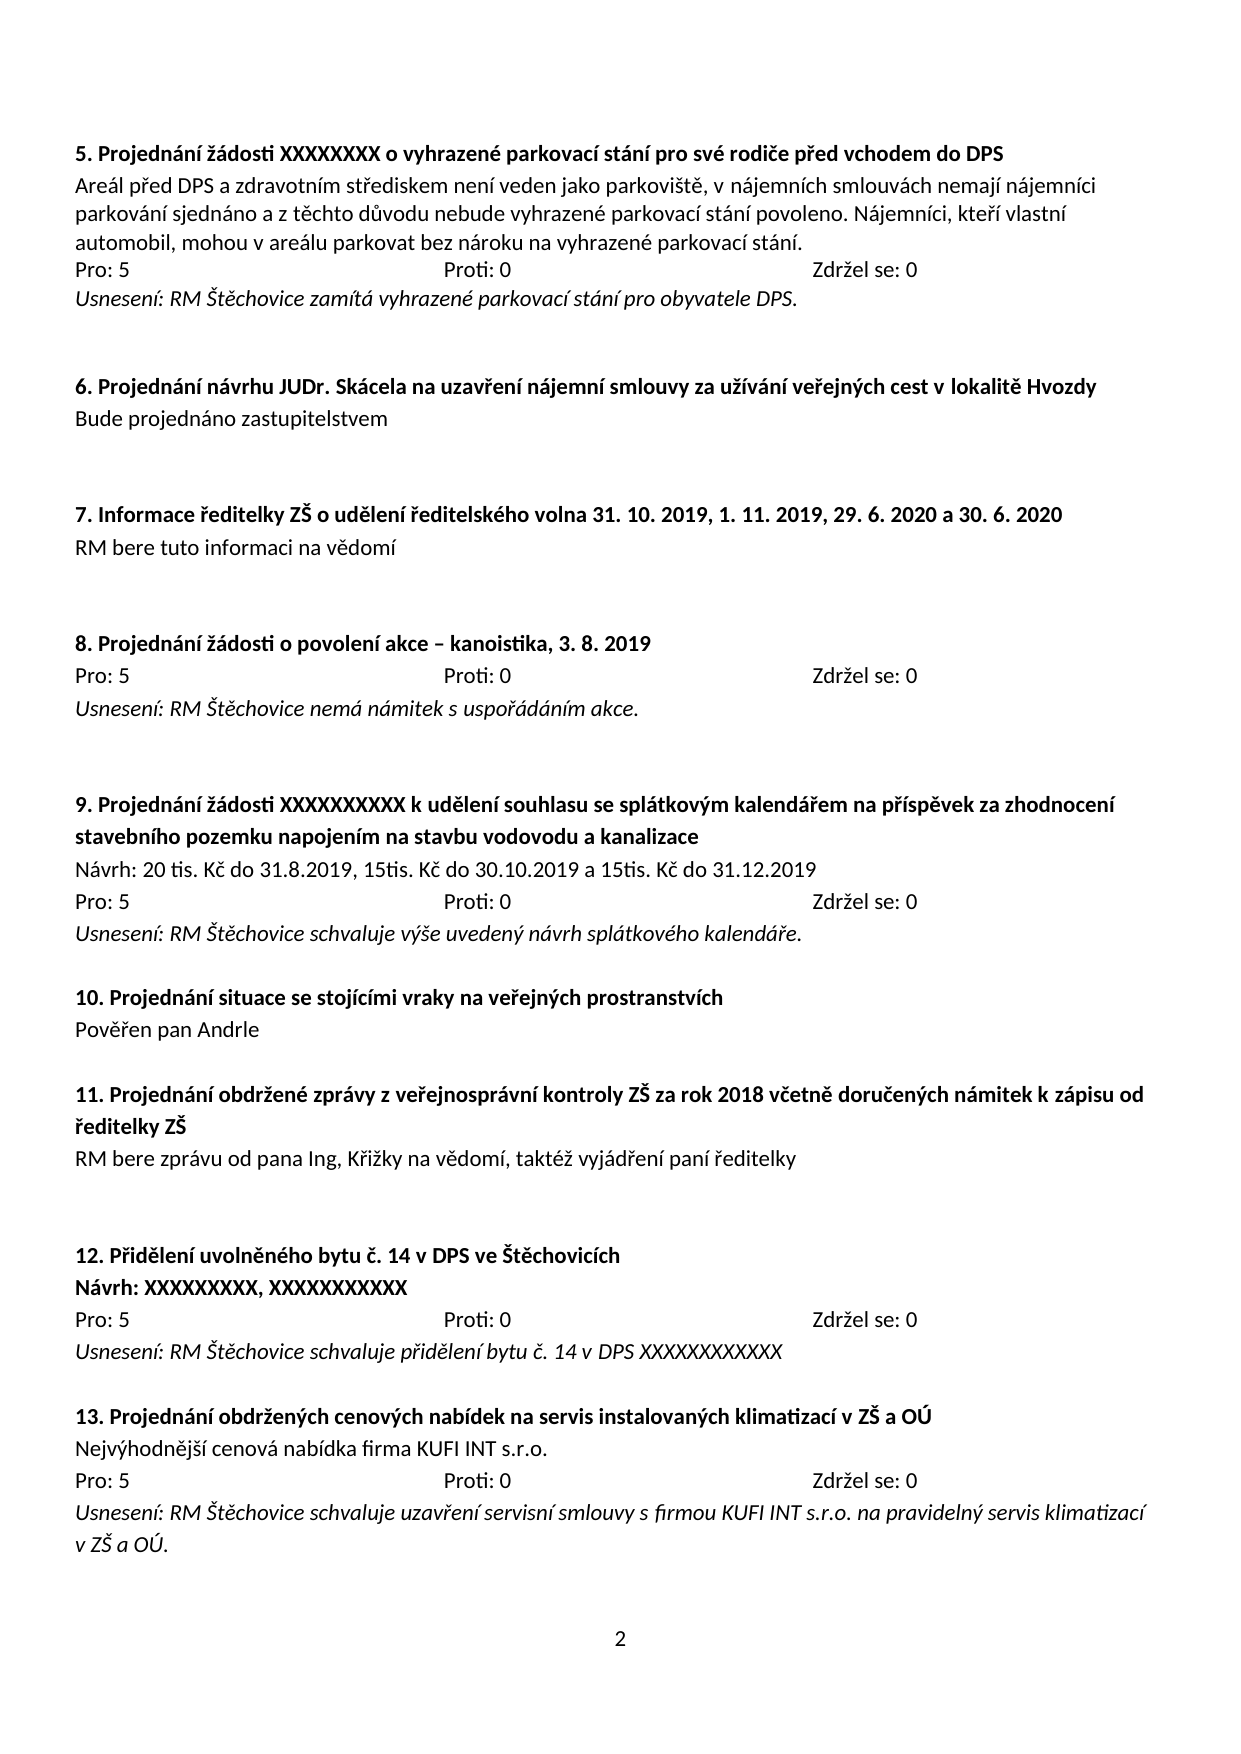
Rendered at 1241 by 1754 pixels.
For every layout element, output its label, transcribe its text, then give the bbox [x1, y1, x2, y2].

text 11. Projednání obdržené zprávy z veřejnosprávní kontroly ZŠ za rok 2018 včetně doručených námitek k zápisu od ředitelky ZŠ [75, 1080, 1165, 1140]
text Pro: 5 Proti: 0 Zdržel se: 0 [75, 887, 1165, 915]
text 7. Informace ředitelky ZŠ o udělení ředitelského volna 31. 10. 2019, 1. 11. 2019, 29. 6. 2020 a 30. 6. 2020 [75, 501, 1165, 529]
text Usnesení: RM Štěchovice zamítá vyhrazené parkovací stání pro obyvatele DPS. [75, 284, 1165, 312]
text Pověřen pan Andrle [75, 1016, 1165, 1044]
text Usnesení: RM Štěchovice nemá námitek s uspořádáním akce. [75, 694, 1165, 722]
text Usnesení: RM Štěchovice schvaluje uzavření servisní smlouvy s firmou KUFI INT s.r.o. na pravidelný servis klimatizací v ZŠ a OÚ. [75, 1498, 1165, 1559]
text 8. Projednání žádosti o povolení akce – kanoistika, 3. 8. 2019 [75, 629, 1165, 657]
text Nejvýhodnější cenová nabídka firma KUFI INT s.r.o. [75, 1434, 1165, 1462]
text 10. Projednání situace se stojícími vraky na veřejných prostranstvích [75, 983, 1165, 1011]
text Pro: 5 Proti: 0 Zdržel se: 0 [75, 1466, 1165, 1494]
text 13. Projednání obdržených cenových nabídek na servis instalovaných klimatizací v ZŠ a OÚ [75, 1402, 1165, 1430]
text Pro: 5 Proti: 0 Zdržel se: 0 [75, 256, 1165, 284]
text 6. Projednání návrhu JUDr. Skácela na uzavření nájemní smlouvy za užívání veřejných cest v lokalitě Hvozdy [75, 372, 1165, 400]
text Pro: 5 Proti: 0 Zdržel se: 0 [75, 1305, 1165, 1333]
text Areál před DPS a zdravotním střediskem není veden jako parkoviště, v nájemních smlouvách nemají nájemníci parkování sjednáno a z těchto důvodu nebude vyhrazené parkovací stání povoleno. Nájemníci, kteří vlastní automobil, mohou v areálu parkovat bez nároku na vyhrazené parkovací stání. [75, 172, 1165, 256]
text Návrh: XXXXXXXXX, XXXXXXXXXXX [75, 1273, 1165, 1301]
text Usnesení: RM Štěchovice schvaluje výše uvedený návrh splátkového kalendáře. [75, 919, 1165, 947]
text Usnesení: RM Štěchovice schvaluje přidělení bytu č. 14 v DPS XXXXXXXXXXXX [75, 1337, 1165, 1366]
text RM bere zprávu od pana Ing, Křižky na vědomí, taktéž vyjádření paní ředitelky [75, 1144, 1165, 1172]
text 9. Projednání žádosti XXXXXXXXXX k udělení souhlasu se splátkovým kalendářem na příspěvek za zhodnocení stavebního pozemku napojením na stavbu vodovodu a kanalizace [75, 790, 1165, 851]
text Bude projednáno zastupitelstvem [75, 404, 1165, 432]
text RM bere tuto informaci na vědomí [75, 533, 1165, 561]
text Pro: 5 Proti: 0 Zdržel se: 0 [75, 662, 1165, 689]
text 12. Přidělení uvolněného bytu č. 14 v DPS ve Štěchovicích [75, 1241, 1165, 1269]
text Návrh: 20 tis. Kč do 31.8.2019, 15tis. Kč do 30.10.2019 a 15tis. Kč do 31.12.2019 [75, 855, 1165, 883]
text 5. Projednání žádosti XXXXXXXX o vyhrazené parkovací stání pro své rodiče před vchodem do DPS [75, 139, 1165, 167]
